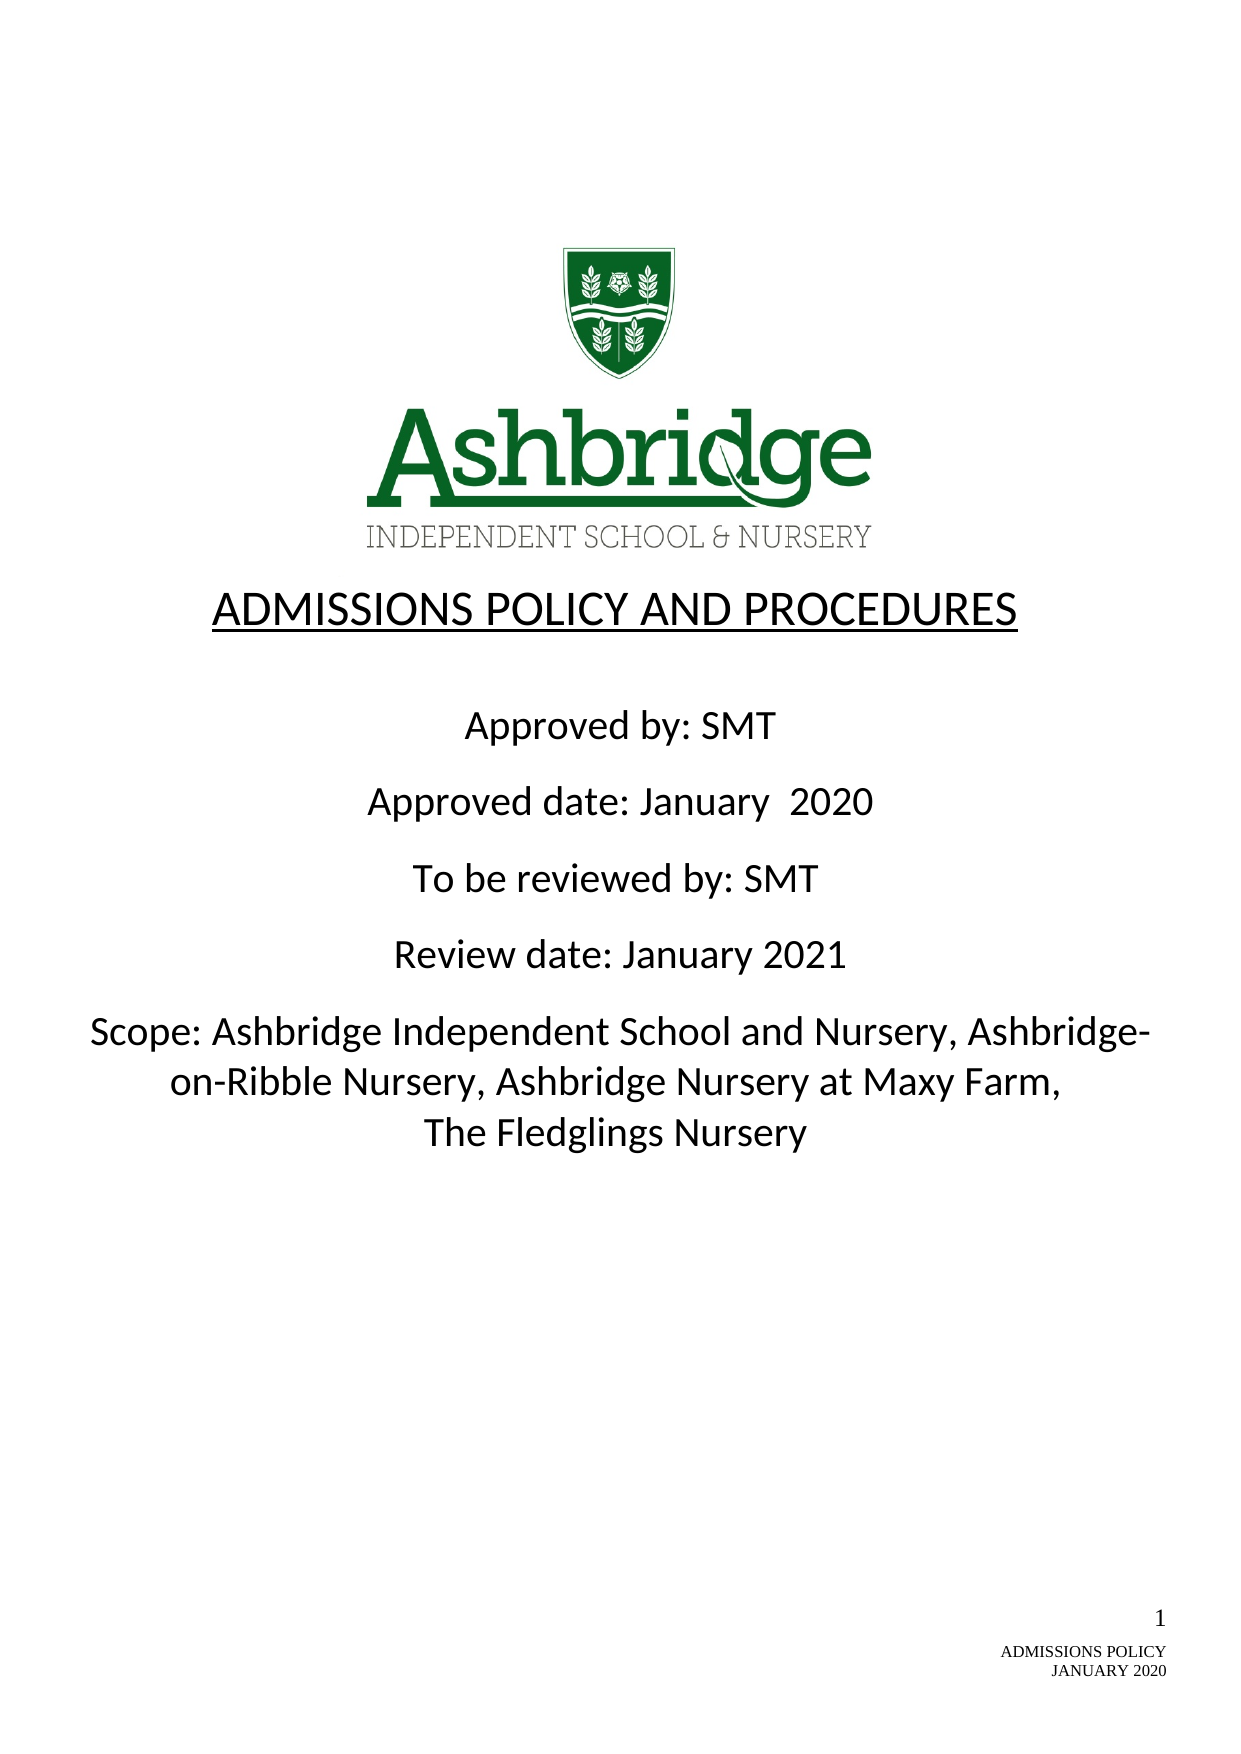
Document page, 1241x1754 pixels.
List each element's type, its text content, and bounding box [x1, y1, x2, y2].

text Scope: Ashbridge Independent School and Nursery, Ashbridge-on-Ribble Nursery, Ashbridge Nursery at Maxy Farm, The Fledglings Nursery [74, 1004, 1167, 1157]
text Approved date: January 2020 [74, 775, 1167, 826]
text ADMISSIONS POLICY AND PROCEDURES [74, 577, 1167, 638]
picture [338, 221, 902, 577]
text To be reviewed by: SMT [74, 852, 1167, 903]
text Review date: January 2021 [74, 928, 1167, 979]
text Approved by: SMT [74, 699, 1167, 750]
